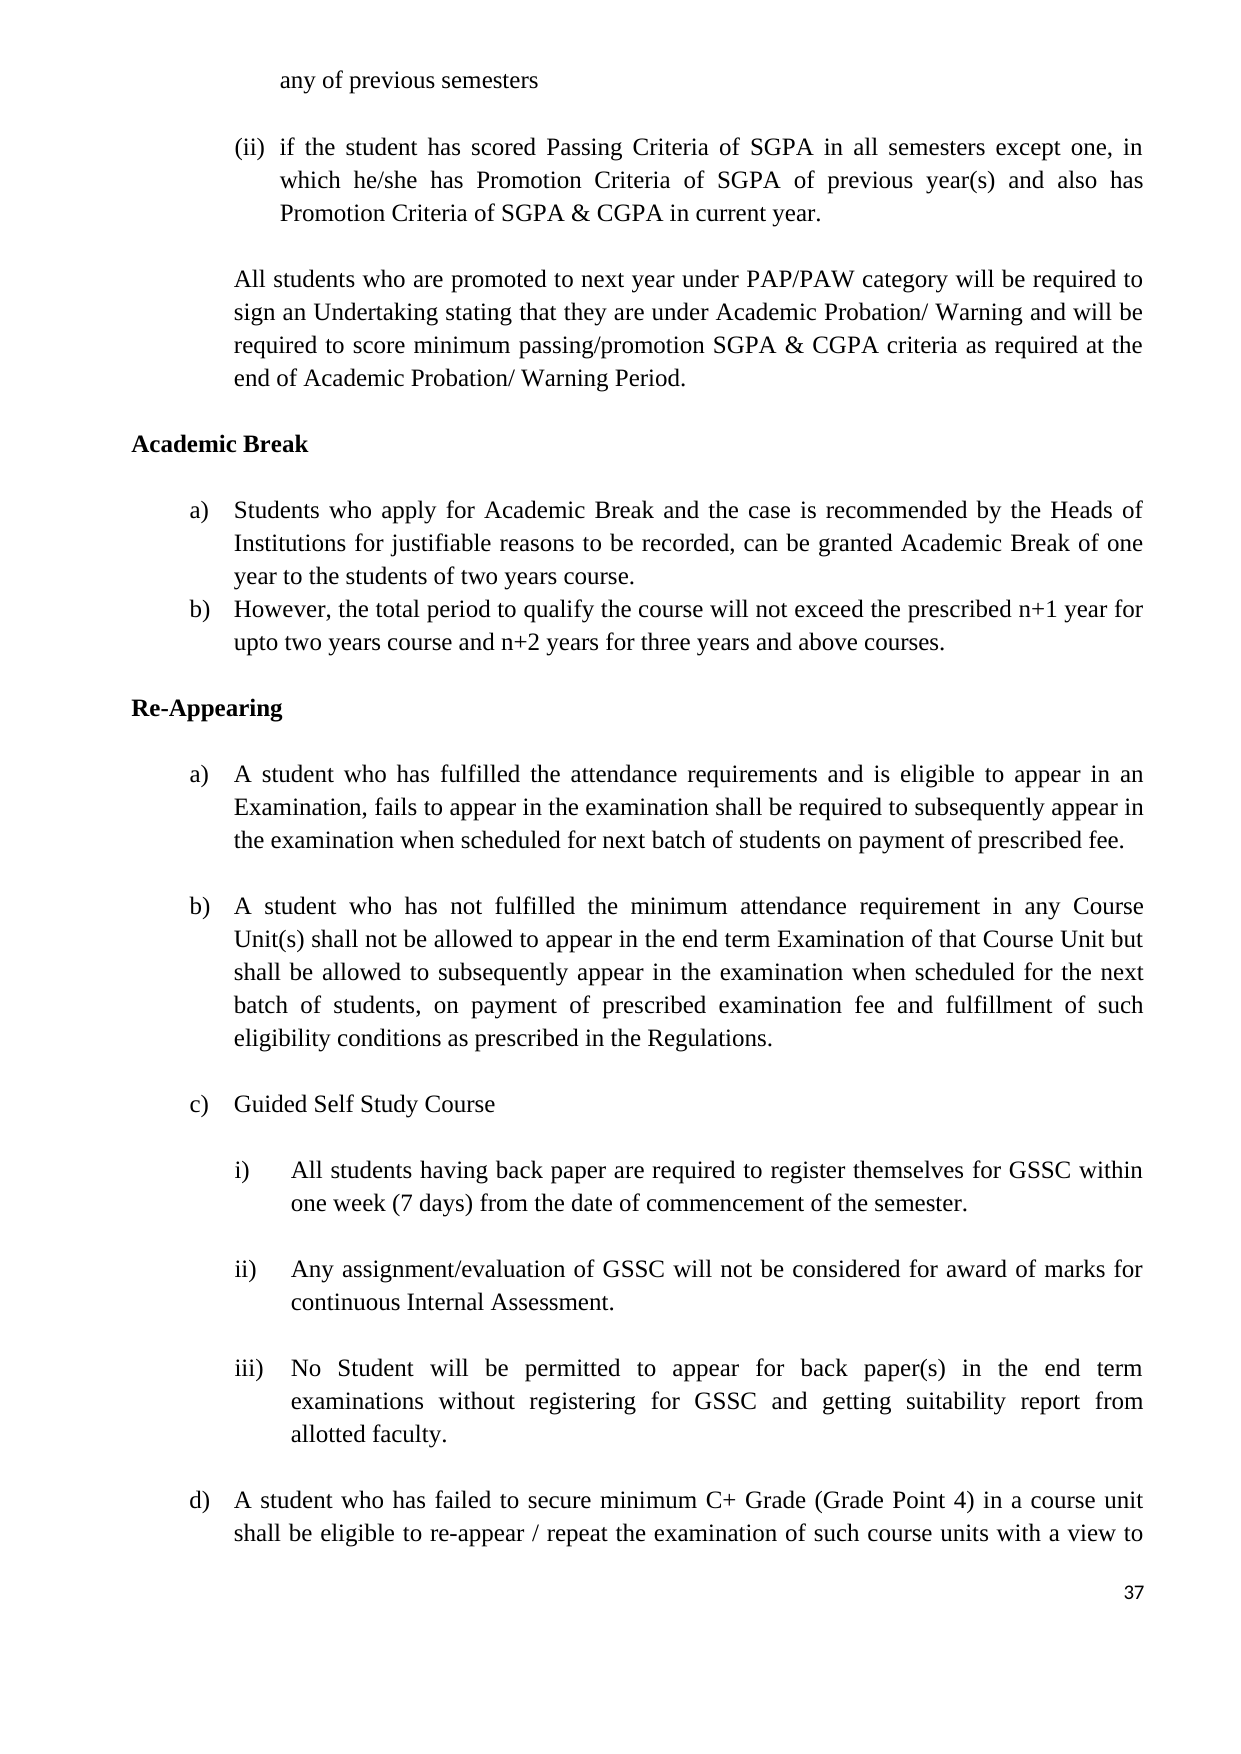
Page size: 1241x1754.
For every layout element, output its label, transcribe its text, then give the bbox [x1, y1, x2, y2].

text Academic Break [131, 429, 1144, 458]
list if the student has scored Passing Criteria of SGPA in all semesters except one, in which he/she has Promotion Criteria of SGPA of previous year(s) and also has Promotion Criteria of SGPA & CGPA in current year. [234, 132, 1144, 226]
text All students who are promoted to next year under PAP/PAW category will be required to sign an Undertaking stating that they are under Academic Probation/ Warning and will be required to score minimum passing/promotion SGPA & CGPA criteria as required at the end of Academic Probation/ Warning Period. [234, 264, 1144, 392]
text Re-Appearing [131, 693, 1144, 722]
list A student who has not fulfilled the minimum attendance requirement in any Course Unit(s) shall not be allowed to appear in the end term Examination of that Course Unit but shall be allowed to subsequently appear in the examination when scheduled for the next batch of students, on payment of prescribed examination fee and fulfillment of such eligibility conditions as prescribed in the Regulations. [189, 891, 1144, 1052]
list However, the total period to qualify the course will not exceed the prescribed n+1 year for upto two years course and n+2 years for three years and above courses. [189, 594, 1144, 656]
list Guided Self Study Course [189, 1089, 1144, 1118]
list Students who apply for Academic Break and the case is recommended by the Heads of Institutions for justifiable reasons to be recorded, can be granted Academic Break of one year to the students of two years course. [189, 495, 1144, 590]
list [189, 1486, 1144, 1547]
list A student who has fulfilled the attendance requirements and is eligible to appear in an Examination, fails to appear in the examination shall be required to subsequently appear in the examination when scheduled for next batch of students on payment of prescribed fee. [189, 759, 1144, 854]
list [234, 66, 1144, 94]
list No Student will be permitted to appear for back paper(s) in the end term examinations without registering for GSSC and getting suitability report from allotted faculty. [234, 1353, 1144, 1448]
list All students having back paper are required to register themselves for GSSC within one week (7 days) from the date of commencement of the semester. [234, 1155, 1144, 1217]
list Any assignment/evaluation of GSSC will not be considered for award of marks for continuous Internal Assessment. [234, 1254, 1144, 1316]
